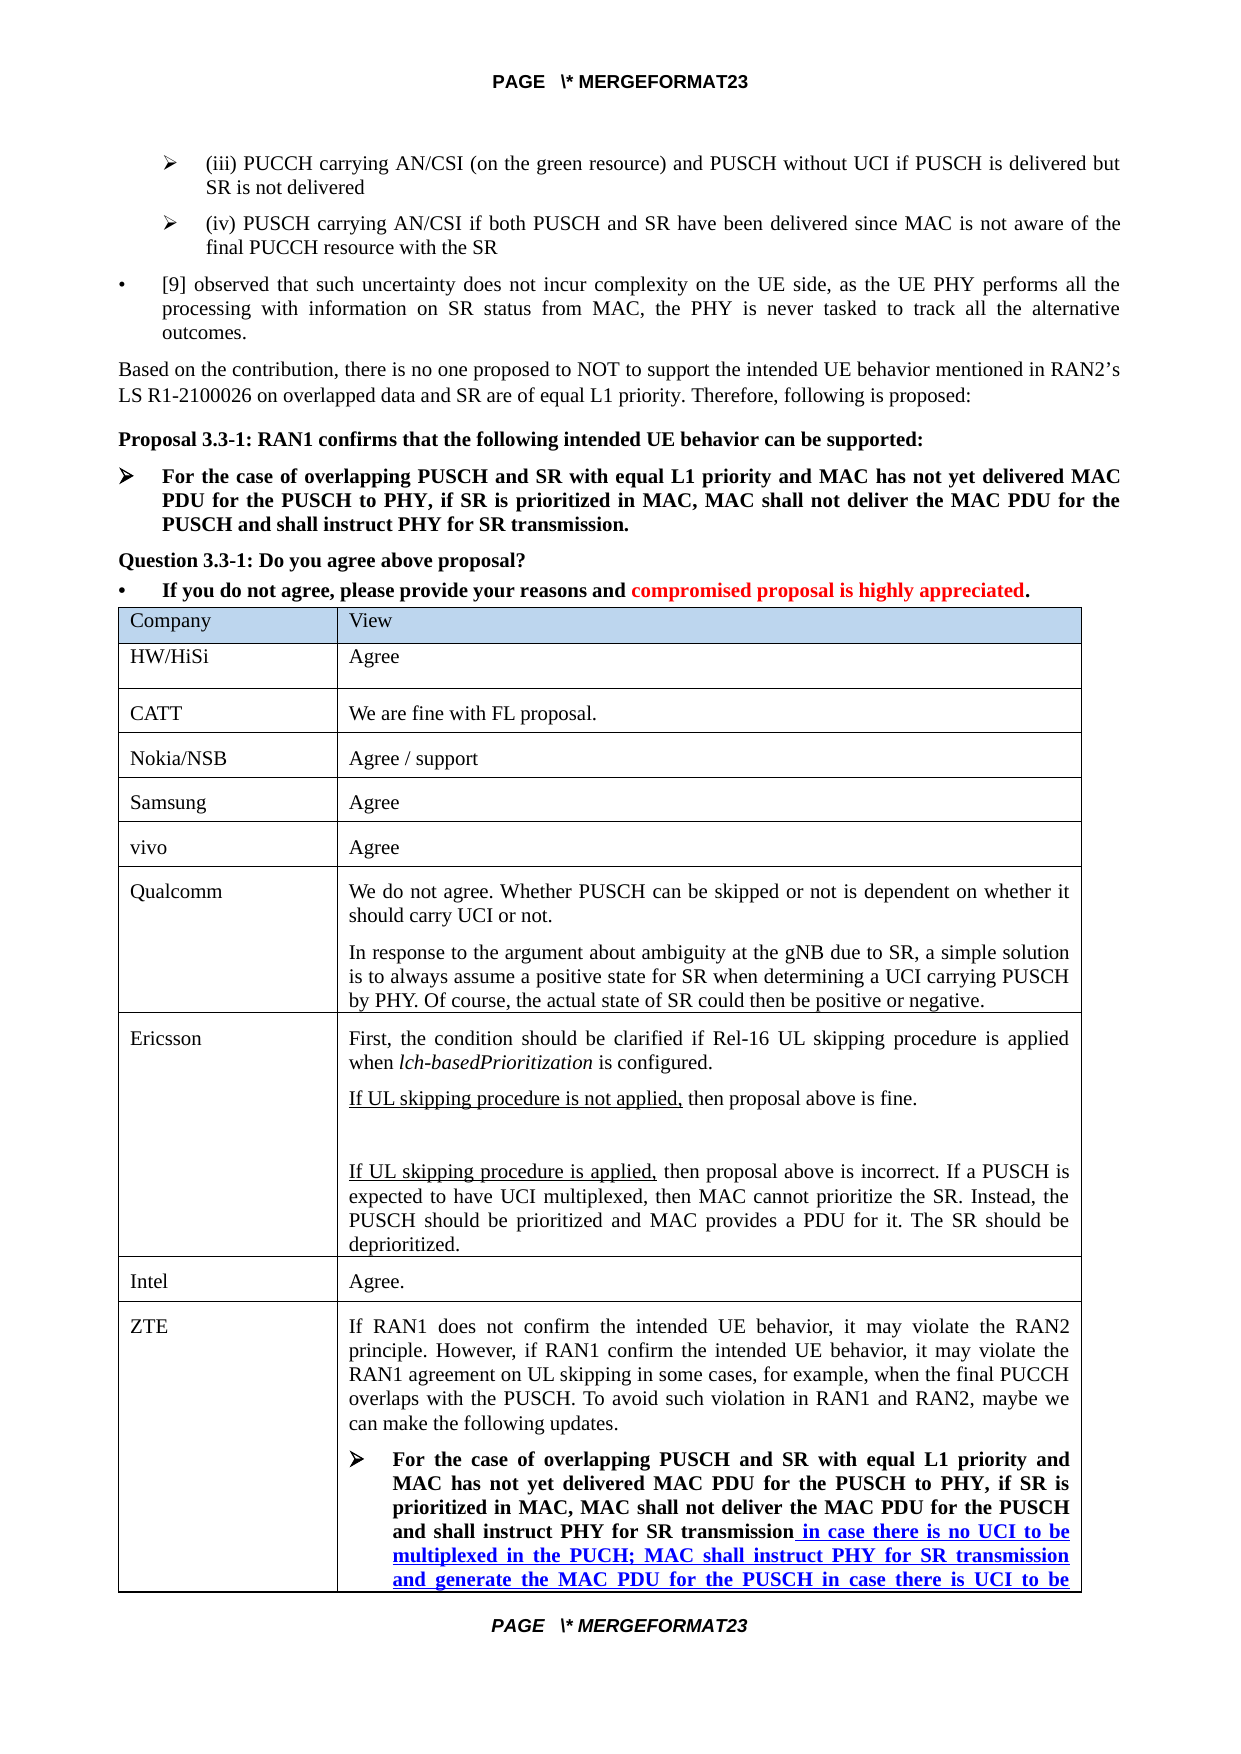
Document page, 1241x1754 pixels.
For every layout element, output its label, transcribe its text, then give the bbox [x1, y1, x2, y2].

text Based on the contribution, there is no one proposed to NOT to support the intended UE behavior mentioned in RAN2’s LS R1-2100026 on overlapped data and SR are of equal L1 priority. Therefore, following is proposed: [118, 357, 1122, 407]
table_cell ZTE [119, 1302, 337, 1591]
text Question 3.3-1: Do you agree above proposal? [118, 548, 1122, 572]
list (iv) PUSCH carrying AN/CSI if both PUSCH and SR have been delivered since MAC is not aware of the final PUCCH resource with the SR [162, 211, 1122, 259]
table_cell Samsung [119, 778, 337, 821]
table_cell We are fine with FL proposal. [338, 689, 1081, 732]
table_cell First, the condition should be clarified if Rel-16 UL skipping procedure is applied when lch-basedPrioritization is configured. If UL skipping procedure is not applied, then proposal above is fine. If UL skipping procedure is applied, then proposal above is incorrect. If a PUSCH is expected to have UCI multiplexed, then MAC cannot prioritize the SR. Instead, the PUSCH should be prioritized and MAC provides a PDU for it. The SR should be deprioritized. [338, 1013, 1081, 1256]
table_cell Agree [338, 822, 1081, 866]
table_cell Agree [338, 644, 1081, 687]
table_cell Nokia/NSB [119, 733, 337, 777]
table_cell Intel [119, 1257, 337, 1301]
table_header Company [119, 608, 337, 643]
table_cell Ericsson [119, 1013, 337, 1256]
list (iii) PUCCH carrying AN/CSI (on the green resource) and PUSCH without UCI if PUSCH is delivered but SR is not delivered [162, 151, 1122, 199]
list If you do not agree, please provide your reasons and compromised proposal is highly appreciated. [118, 578, 1122, 602]
table_cell vivo [119, 822, 337, 866]
table_cell Agree. [338, 1257, 1081, 1301]
text Proposal 3.3-1: RAN1 confirms that the following intended UE behavior can be supported: [118, 427, 1122, 451]
table_cell Agree / support [338, 733, 1081, 777]
table_header View [338, 608, 1081, 643]
table_cell We do not agree. Whether PUSCH can be skipped or not is dependent on whether it should carry UCI or not. In response to the argument about ambiguity at the gNB due to SR, a simple solution is to always assume a positive state for SR when determining a UCI carrying PUSCH by PHY. Of course, the actual state of SR could then be positive or negative. [338, 867, 1081, 1012]
list [9] observed that such uncertainty does not incur complexity on the UE side, as the UE PHY performs all the processing with information on SR status from MAC, the PHY is never tasked to track all the alternative outcomes. [118, 272, 1122, 344]
table_cell HW/HiSi [119, 644, 337, 687]
table_cell Agree [338, 778, 1081, 821]
table_cell Qualcomm [119, 867, 337, 1012]
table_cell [338, 1302, 1081, 1591]
table_cell CATT [119, 689, 337, 732]
list For the case of overlapping PUSCH and SR with equal L1 priority and MAC has not yet delivered MAC PDU for the PUSCH to PHY, if SR is prioritized in MAC, MAC shall not deliver the MAC PDU for the PUSCH and shall instruct PHY for SR transmission. [118, 464, 1122, 536]
